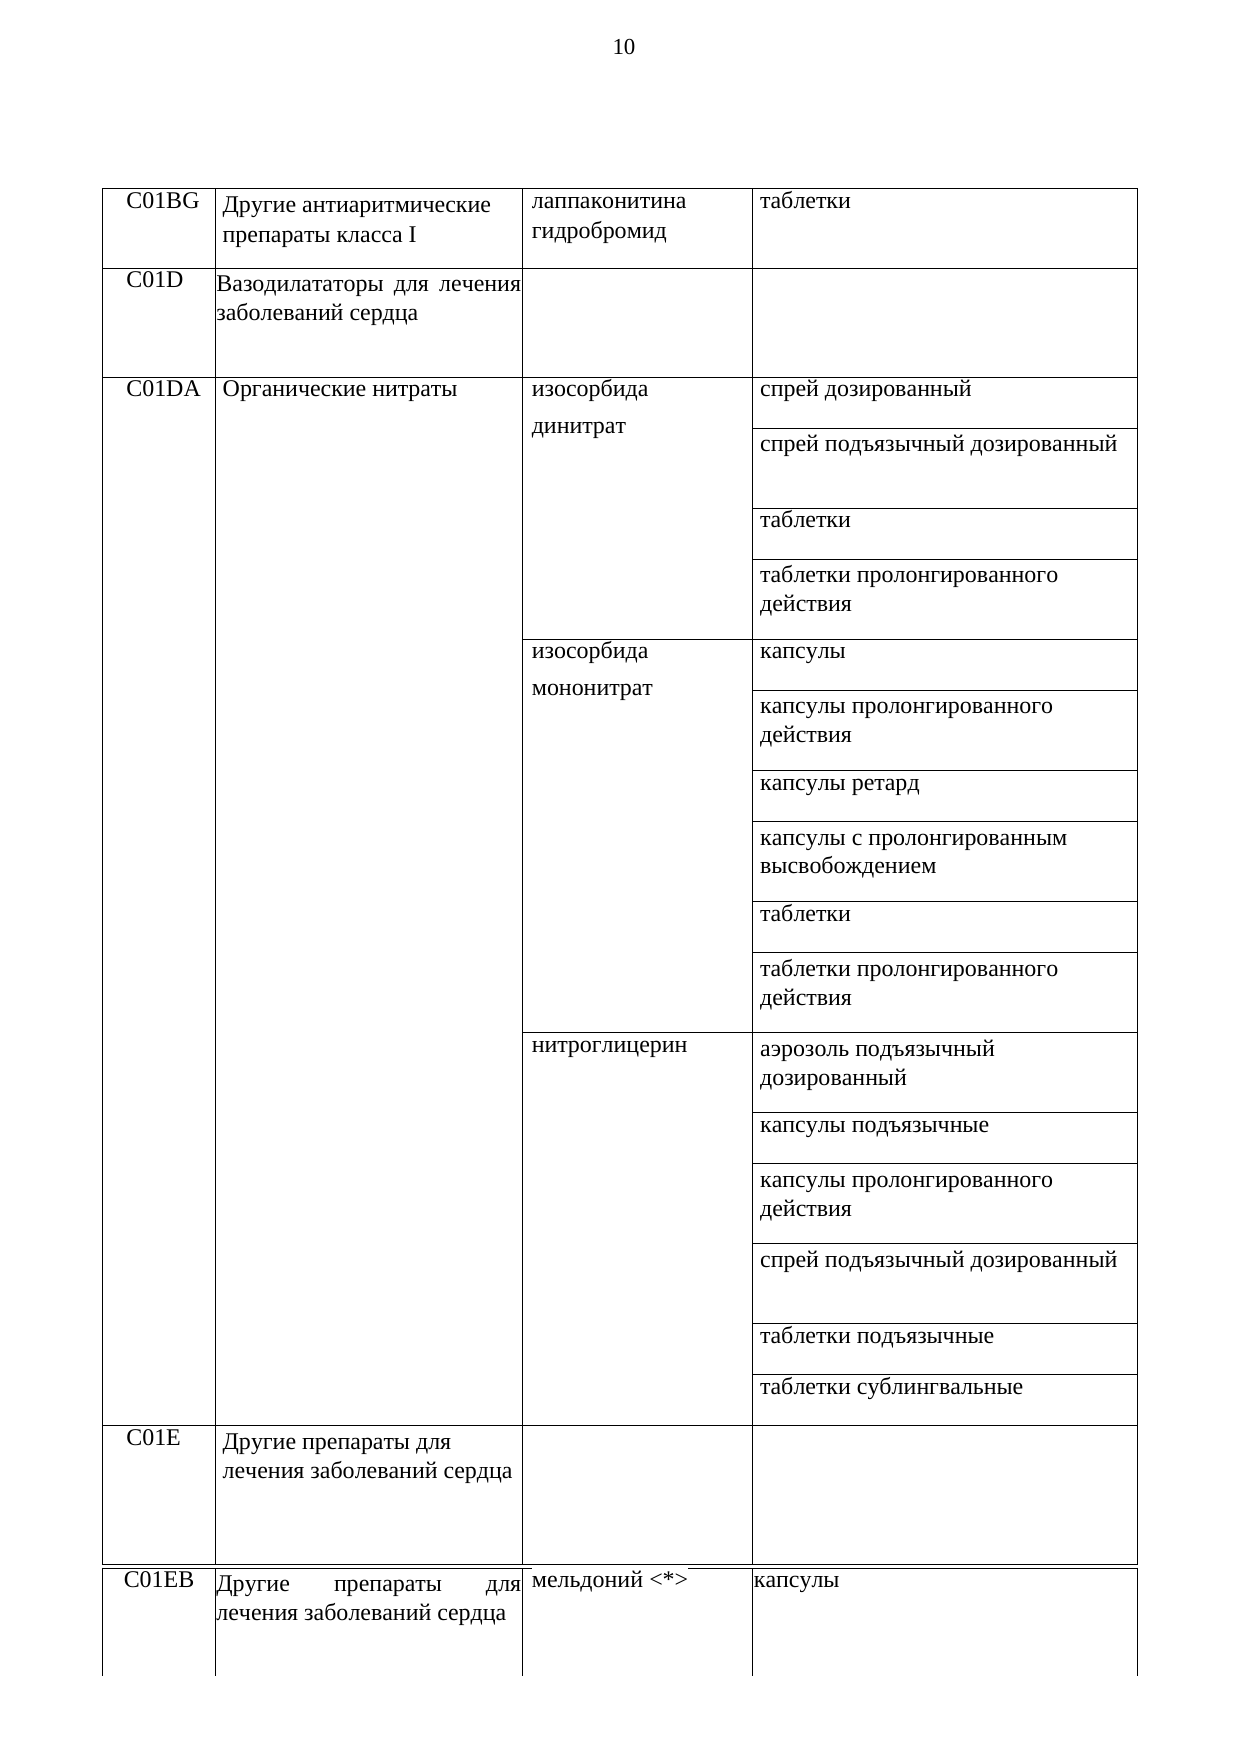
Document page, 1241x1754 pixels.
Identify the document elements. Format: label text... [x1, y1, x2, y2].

table_cell таблетки пролонгированного действия [753, 953, 1137, 1032]
table_cell [523, 269, 752, 377]
table_cell C01BG [103, 189, 215, 268]
table_cell Органические нитраты [216, 378, 522, 1425]
table_cell капсулы подъязычные [753, 1113, 1137, 1163]
table_cell капсулы с пролонгированным высвобождением [753, 822, 1137, 901]
table_cell изосорбида мононитрат [523, 640, 752, 1032]
table_header C01EB [103, 1569, 215, 1676]
table_cell [523, 1426, 752, 1564]
table_cell таблетки [753, 902, 1137, 952]
table_cell спрей подъязычный дозированный [753, 1244, 1137, 1323]
table_cell таблетки подъязычные [753, 1324, 1137, 1374]
table_header капсулы [753, 1569, 1137, 1676]
table_cell [753, 269, 1137, 377]
table_cell капсулы [753, 640, 1137, 690]
table_cell таблетки [753, 509, 1137, 559]
table_header Другие препараты для лечения заболеваний сердца [216, 1569, 522, 1676]
table_cell капсулы пролонгированного действия [753, 691, 1137, 770]
table_cell капсулы пролонгированного действия [753, 1164, 1137, 1243]
table_cell Другие препараты для лечения заболеваний сердца [216, 1426, 522, 1564]
table_cell спрей подъязычный дозированный [753, 429, 1137, 508]
table_cell C01E [103, 1426, 215, 1564]
table_cell Вазодилататоры для лечения заболеваний сердца [216, 269, 522, 377]
table_cell капсулы ретард [753, 771, 1137, 821]
table_cell Другие антиаритмические препараты класса I [216, 189, 522, 268]
table_cell C01DA [103, 378, 215, 1425]
table_cell аэрозоль подъязычный дозированный [753, 1033, 1137, 1112]
table_cell нитроглицерин [523, 1033, 752, 1425]
table_header мельдоний <*> [523, 1569, 752, 1676]
table_cell спрей дозированный [753, 378, 1137, 428]
table_cell [753, 1426, 1137, 1564]
table_cell C01D [103, 269, 215, 377]
table_cell таблетки [753, 189, 1137, 268]
table_cell изосорбида динитрат [523, 378, 752, 639]
table_cell таблетки пролонгированного действия [753, 560, 1137, 639]
table_cell таблетки сублингвальные [753, 1375, 1137, 1425]
table_cell лаппаконитина гидробромид [523, 189, 752, 268]
